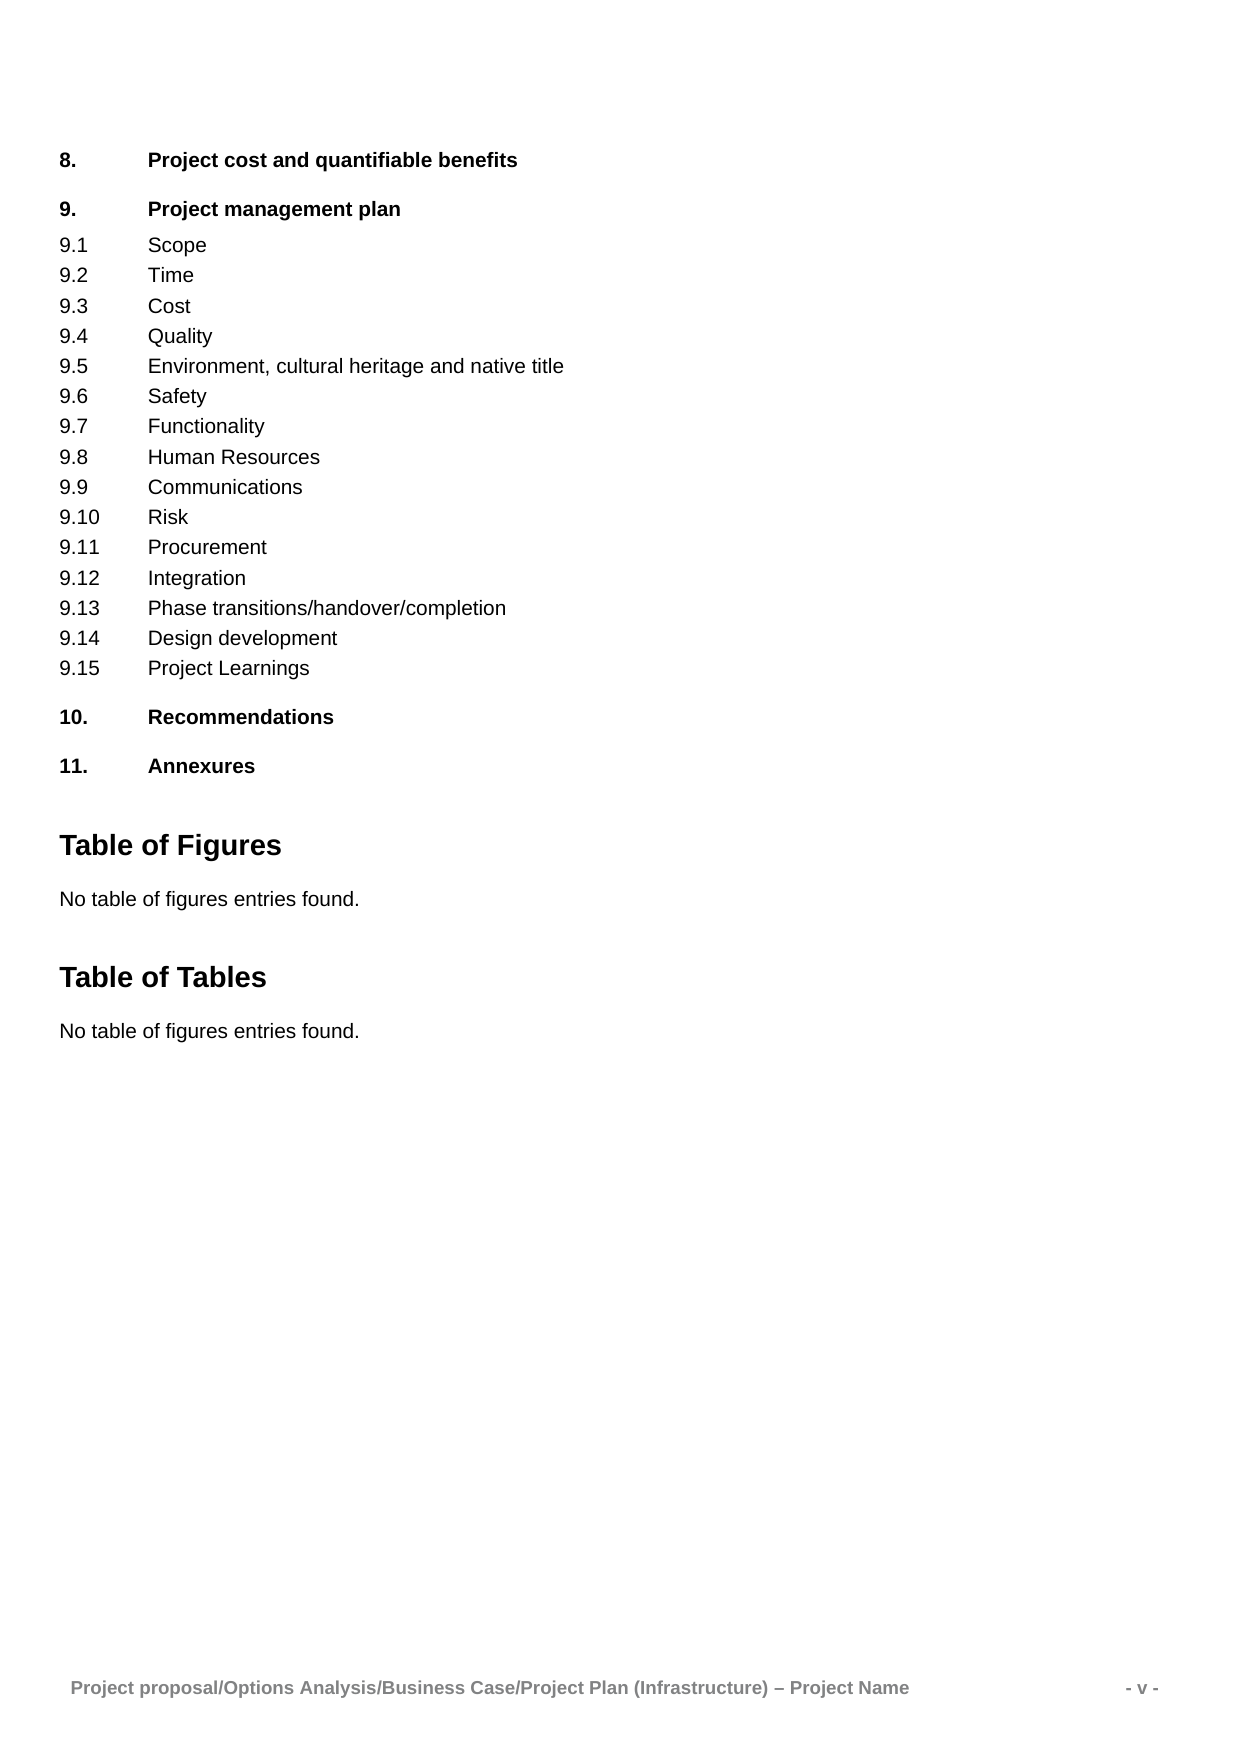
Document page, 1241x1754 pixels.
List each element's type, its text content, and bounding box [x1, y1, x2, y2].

text 9.12 Integration 22 [59, 565, 1122, 589]
text 9.1 Scope 15 [59, 233, 1122, 257]
text 9.14 Design development 23 [59, 626, 1122, 650]
text 9.7 Functionality 19 [59, 414, 1122, 438]
text 9.11 Procurement 21 [59, 535, 1122, 559]
text 8. Project cost and quantifiable benefits 14 [59, 148, 1122, 172]
text 9.10 Risk 20 [59, 505, 1122, 529]
text 9.3 Cost 17 [59, 293, 1122, 317]
subtitle Table of Tables [59, 960, 1181, 994]
text 9.2 Time 16 [59, 263, 1122, 287]
text 11. Annexures 24 [59, 754, 1122, 778]
text 9.9 Communications 20 [59, 475, 1122, 499]
text 9.6 Safety 19 [59, 384, 1122, 408]
text No table of figures entries found. [59, 886, 1122, 910]
text 9.8 Human Resources 19 [59, 444, 1122, 468]
text 9. Project management plan 15 [59, 197, 1122, 221]
text 10. Recommendations 23 [59, 705, 1122, 729]
text No table of figures entries found. [59, 1019, 1122, 1043]
text 9.5 Environment, cultural heritage and native title 18 [59, 354, 1122, 378]
text 9.15 Project Learnings 23 [59, 656, 1122, 680]
text 9.4 Quality 18 [59, 324, 1122, 348]
text 9.13 Phase transitions/handover/completion 22 [59, 596, 1122, 619]
subtitle Table of Figures [59, 828, 1181, 861]
